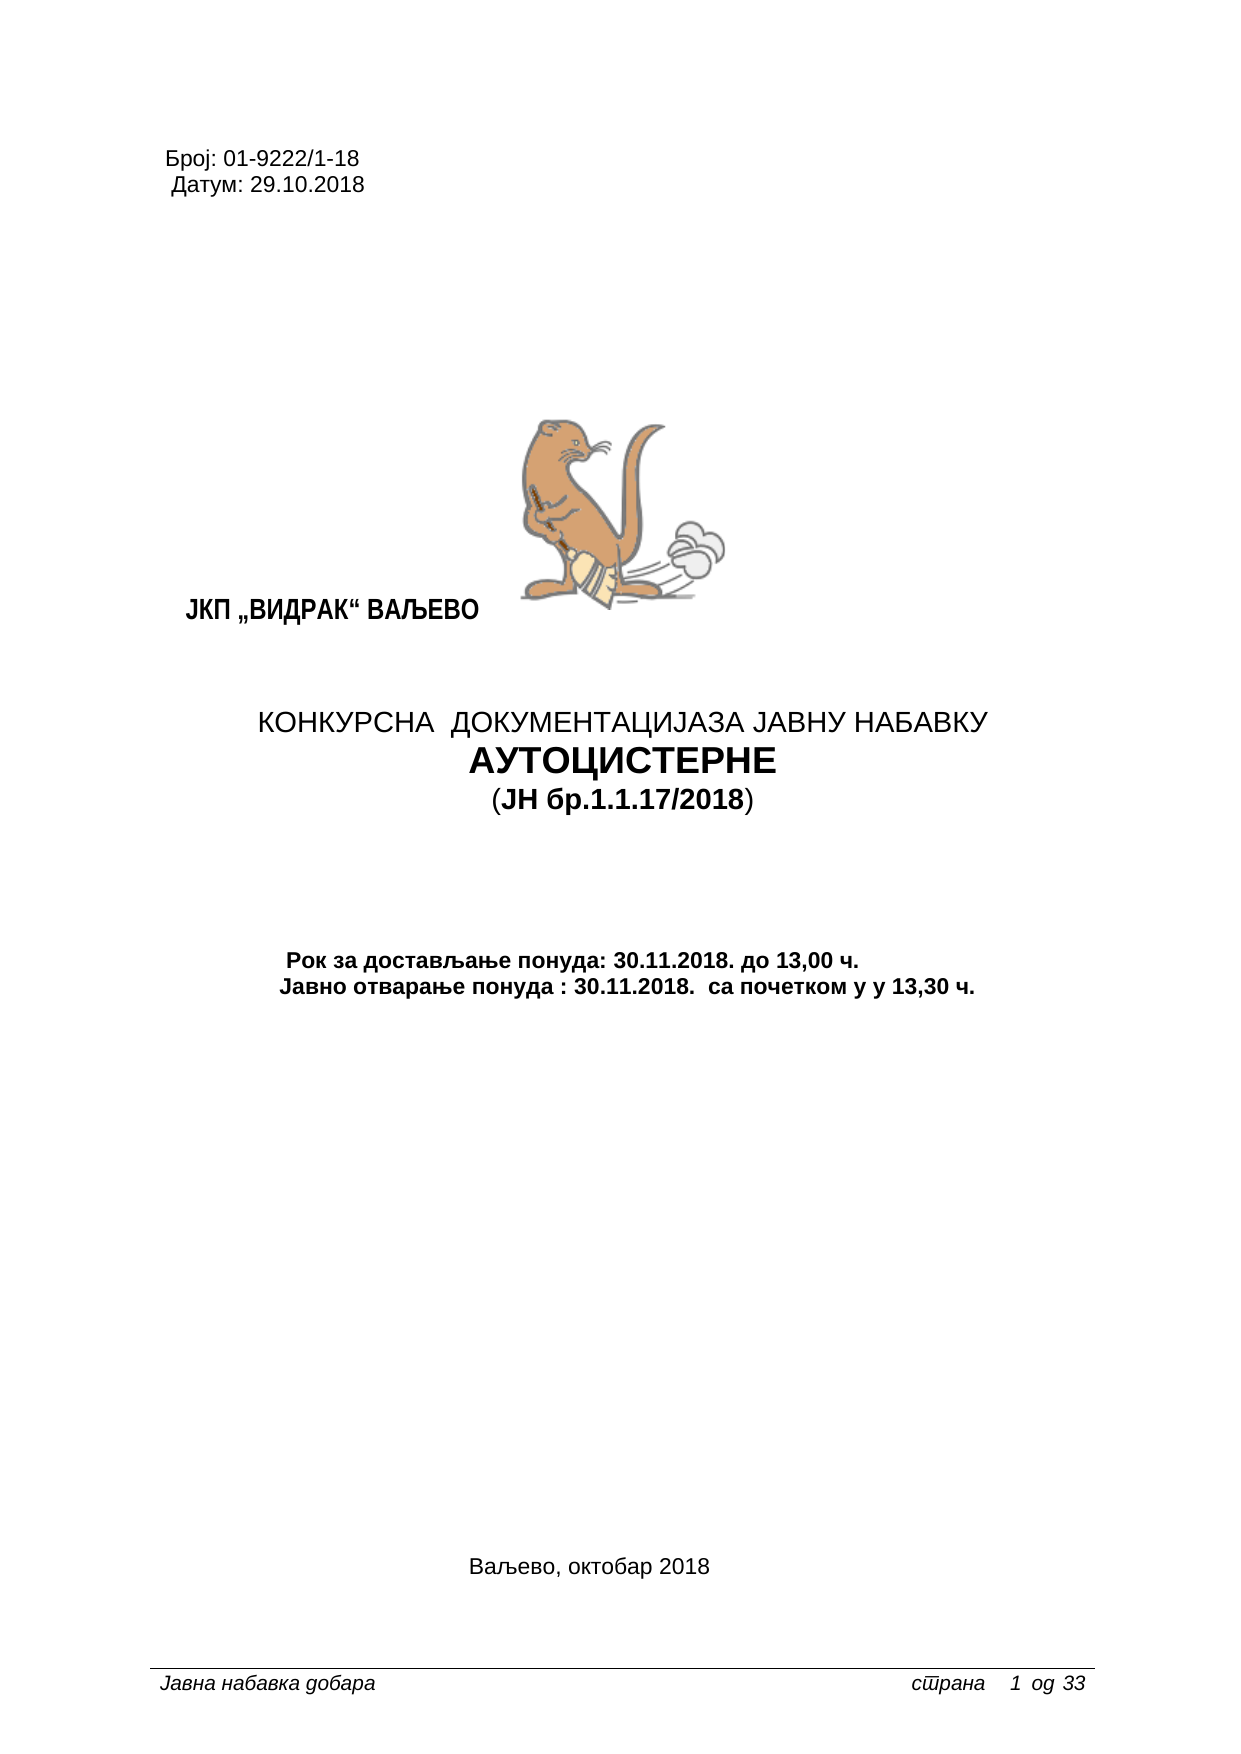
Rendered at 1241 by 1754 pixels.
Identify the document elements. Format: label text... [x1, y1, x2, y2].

text Датум: 29.10.2018 [165, 171, 1071, 197]
text Ваљево, октобар 2018 [150, 1553, 1095, 1579]
picture [518, 417, 725, 610]
text КОНКУРСНА ДОКУМЕНТАЦИЈАЗА ЈАВНУ НАБАВКУ [150, 705, 1095, 738]
text (ЈН бр.1.1.17/2018) [150, 782, 1095, 815]
text Број: 01-9222/1-18 [165, 144, 1071, 171]
text Рок за достављање понуда: 30.11.2018. до 13,00 ч. [165, 947, 1071, 973]
text Јавно отварање понуда : 30.11.2018. са почетком у у 13,30 ч. [165, 973, 1095, 1000]
text ЈКП „ВИДРАК“ ВАЉЕВО [165, 592, 1071, 626]
text АУТОЦИСТЕРНЕ [150, 738, 1095, 782]
